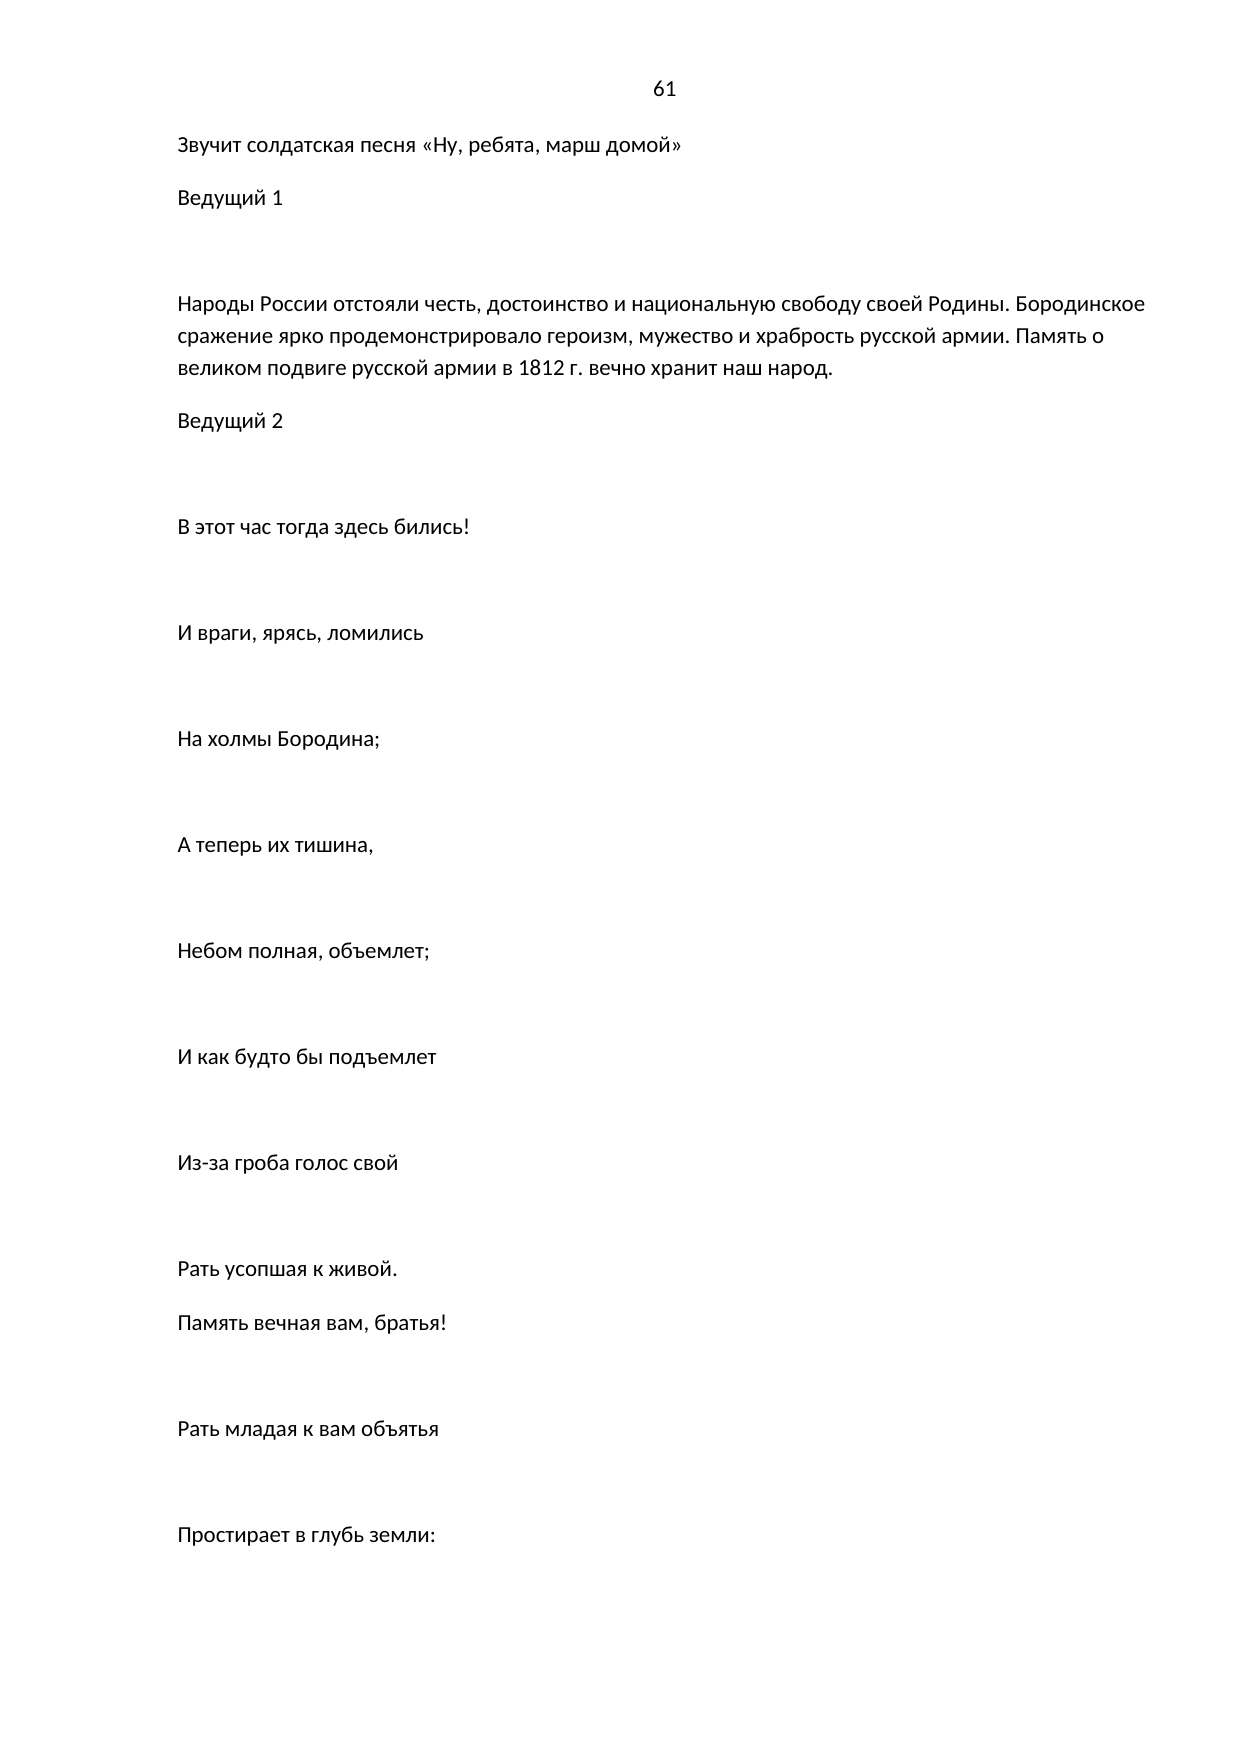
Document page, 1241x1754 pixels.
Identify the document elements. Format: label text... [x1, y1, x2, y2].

text А теперь их тишина, [177, 830, 1152, 858]
text Небом полная, объемлет; [177, 936, 1152, 964]
text Ведущий 2 [177, 406, 1152, 434]
text И как будто бы подъемлет [177, 1042, 1152, 1071]
text Ведущий 1 [177, 183, 1152, 211]
text Народы России отстояли честь, достоинство и национальную свободу своей Родины. Бородинское сражение ярко продемонстрировало героизм, мужество и храбрость русской армии. Память о великом подвиге русской армии в 1812 г. вечно хранит наш народ. [177, 289, 1152, 381]
text Рать младая к вам объятья [177, 1414, 1152, 1442]
text Простирает в глубь земли: [177, 1520, 1152, 1548]
text И враги, ярясь, ломились [177, 618, 1152, 646]
text Рать усопшая к живой. [177, 1254, 1152, 1283]
text Звучит солдатская песня «Ну, ребята, марш домой» [177, 130, 1152, 158]
text На холмы Бородина; [177, 724, 1152, 752]
text Память вечная вам, братья! [177, 1308, 1152, 1336]
text В этот час тогда здесь бились! [177, 512, 1152, 540]
text Из-за гроба голос свой [177, 1148, 1152, 1177]
